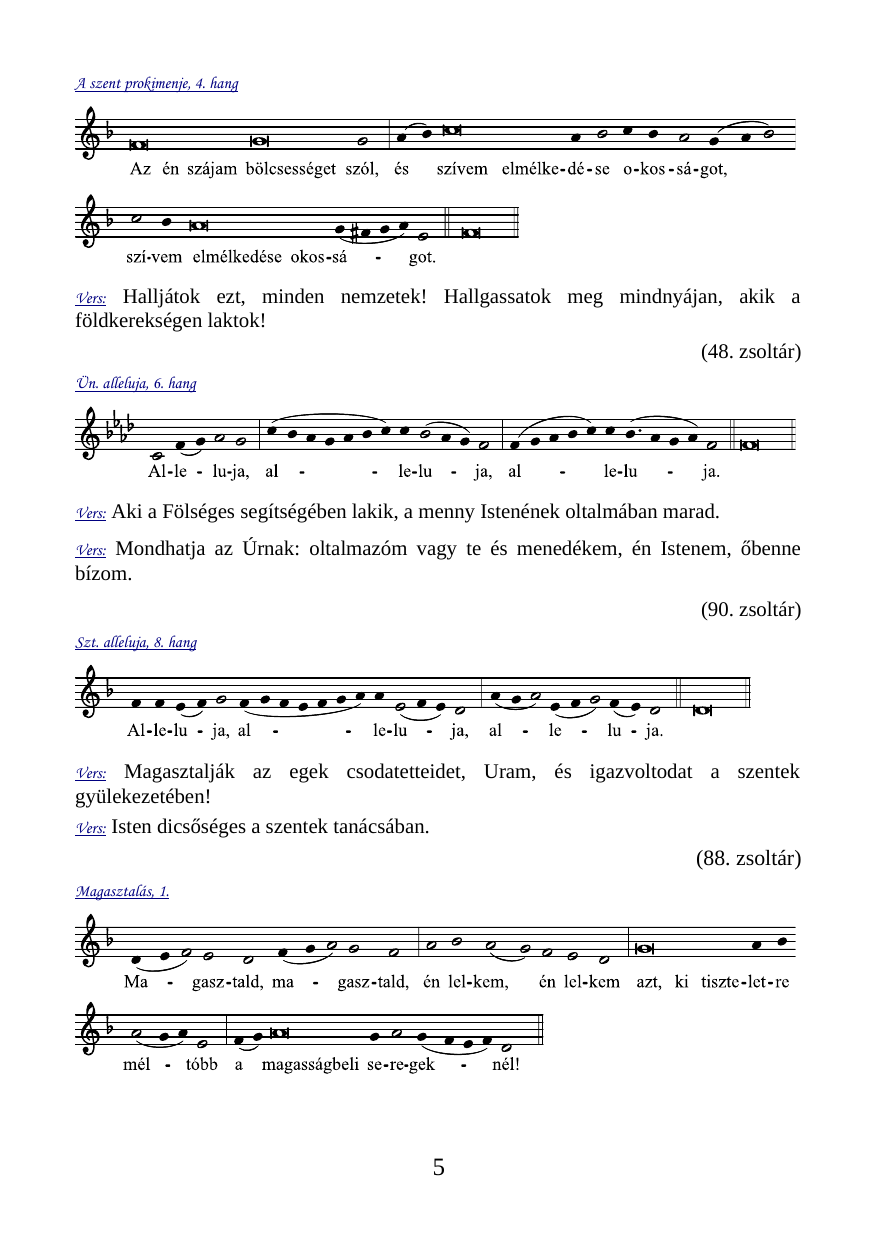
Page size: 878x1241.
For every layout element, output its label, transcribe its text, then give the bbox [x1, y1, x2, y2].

text Vers: Magasztalják az egek csodatetteidet, Uram, és igazvoltodat a szentek gyülekezetében! [75, 759, 801, 808]
text (88. zsoltár) [75, 845, 801, 870]
text (48. zsoltár) [75, 339, 801, 363]
text Szt. alleluja, 8. hang [75, 633, 802, 652]
text Vers: Isten dicsőséges a szentek tanácsában. [75, 814, 801, 838]
text Vers: Halljátok ezt, minden nemzetek! Hallgassatok meg mindnyájan, akik a földkerekségen laktok! [75, 284, 801, 332]
text Ün. alleluja, 6. hang [75, 375, 802, 394]
text A szent prokimenje, 4. hang [75, 75, 802, 94]
text Magasztalás, 1. [75, 882, 802, 901]
text Vers: Aki a Fölséges segítségében lakik, a menny Istenének oltalmában marad. [75, 499, 802, 523]
text (90. zsoltár) [75, 597, 801, 621]
text Vers: Mondhatja az Úrnak: oltalmazóm vagy te és menedékem, én Istenem, őbenne bízom. [75, 536, 802, 584]
